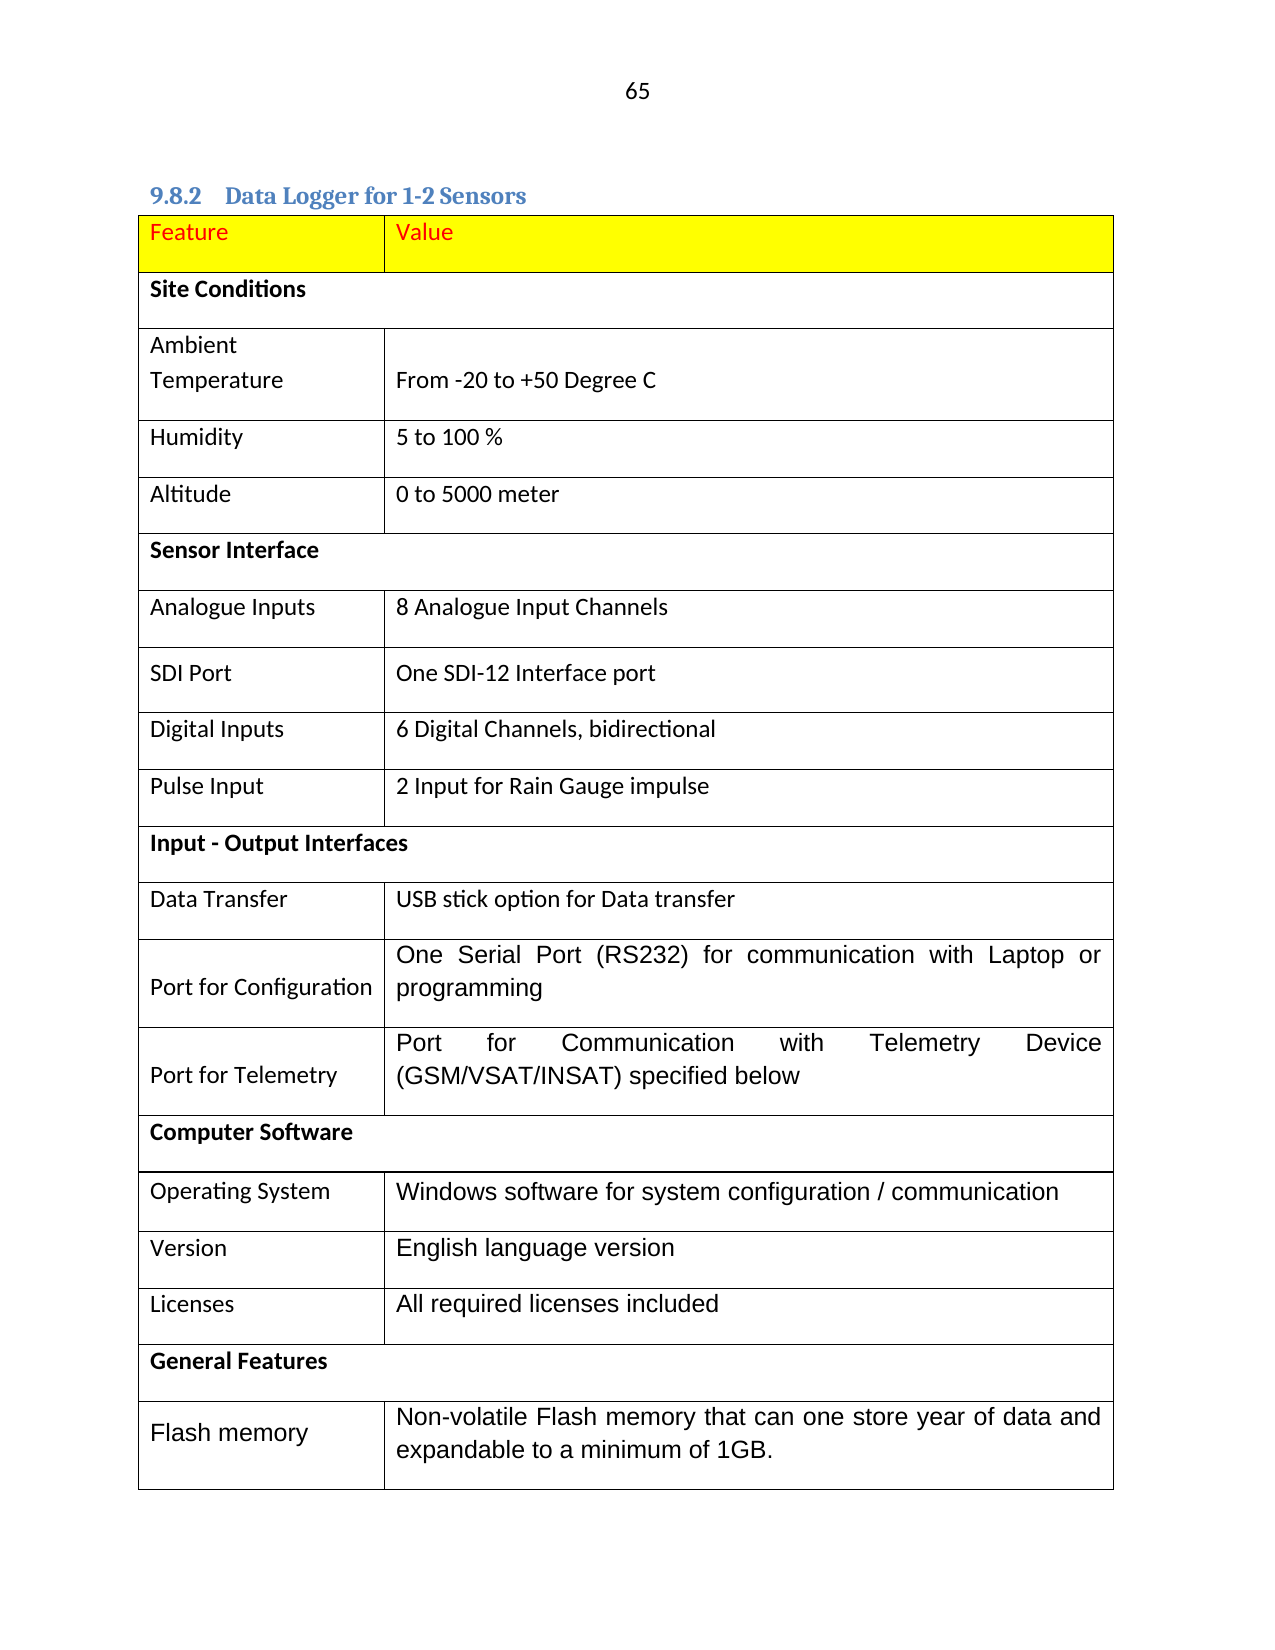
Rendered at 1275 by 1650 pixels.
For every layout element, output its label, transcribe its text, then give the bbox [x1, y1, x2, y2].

table_cell Data Transfer [139, 883, 384, 939]
table_cell One Serial Port (RS232) for communication with Laptop or programming [385, 940, 1113, 1027]
table_cell Licenses [139, 1289, 384, 1344]
table_cell 2 Input for Rain Gauge impulse [385, 770, 1113, 826]
table_cell Humidity [139, 421, 384, 477]
table_header Value [385, 216, 1113, 272]
table_cell Port for Configuration [139, 940, 384, 1027]
table_cell Input - Output Interfaces [139, 827, 1113, 882]
table_cell Operating System [139, 1173, 384, 1231]
table_cell One SDI-12 Interface port [385, 648, 1113, 712]
table_cell USB stick option for Data transfer [385, 883, 1113, 939]
table_cell Sensor Interface [139, 534, 1113, 590]
table_cell English language version [385, 1232, 1113, 1287]
table_cell 5 to 100 % [385, 421, 1113, 477]
table_cell 8 Analogue Input Channels [385, 591, 1113, 647]
table_cell SDI Port [139, 648, 384, 712]
table_cell Computer Software [139, 1116, 1113, 1171]
table_cell Analogue Inputs [139, 591, 384, 647]
table_cell Port for Communication with Telemetry Device (GSM/VSAT/INSAT) specified below [385, 1028, 1113, 1115]
table_cell Altitude [139, 478, 384, 533]
table_cell Flash memory [139, 1402, 384, 1489]
table_cell Version [139, 1232, 384, 1287]
table_cell Pulse Input [139, 770, 384, 826]
table_cell Site Conditions [139, 273, 1113, 328]
table_header Feature [139, 216, 384, 272]
table_cell General Features [139, 1345, 1113, 1401]
table_cell 0 to 5000 meter [385, 478, 1113, 533]
table_cell All required licenses included [385, 1289, 1113, 1344]
table_cell Non-volatile Flash memory that can one store year of data and expandable to a minimum of 1GB. [385, 1402, 1113, 1489]
table_cell From -20 to +50 Degree C [385, 329, 1113, 420]
table_cell Port for Telemetry [139, 1028, 384, 1115]
table_cell 6 Digital Channels, bidirectional [385, 713, 1113, 769]
subtitle Data Logger for 1-2 Sensors [150, 182, 1125, 211]
table_cell Ambient Temperature [139, 329, 384, 420]
table_cell Digital Inputs [139, 713, 384, 769]
table_cell Windows software for system configuration / communication [385, 1173, 1113, 1231]
